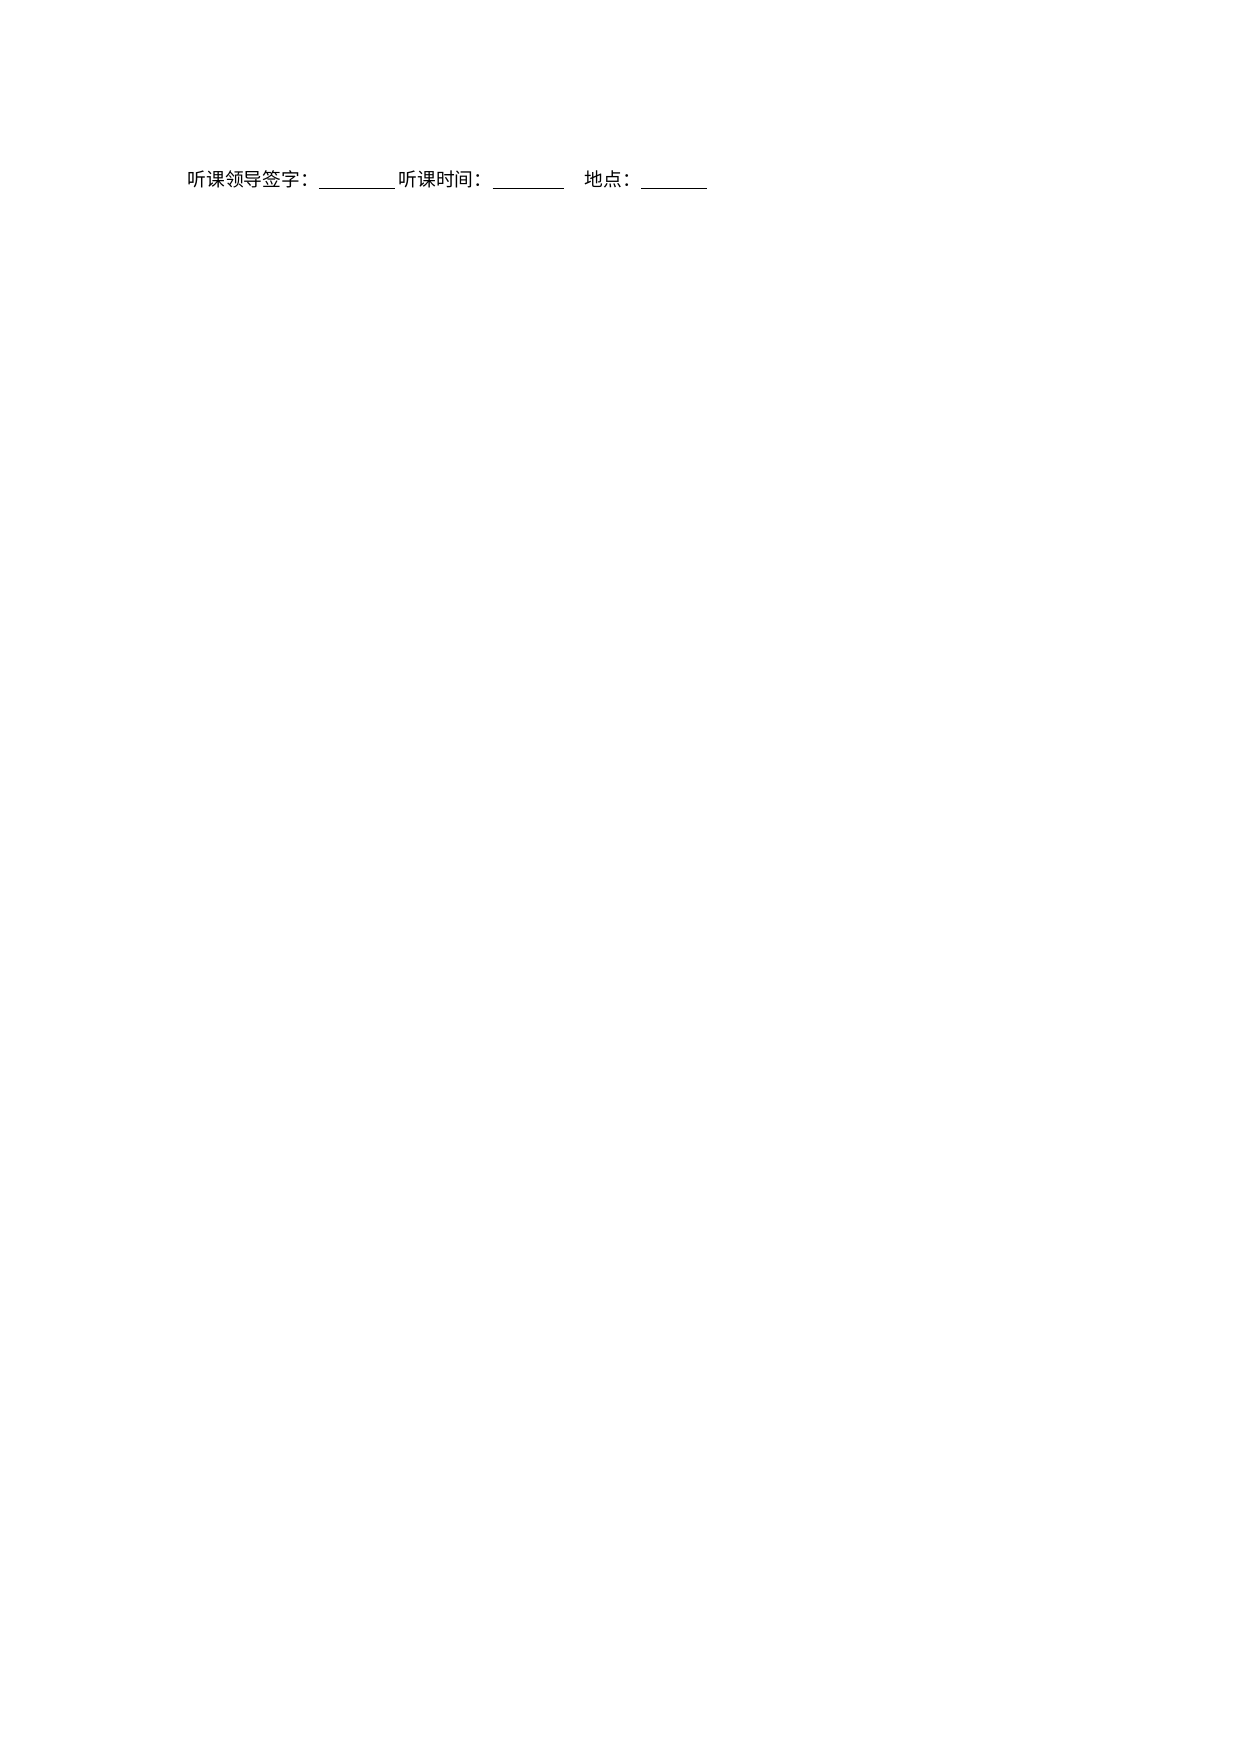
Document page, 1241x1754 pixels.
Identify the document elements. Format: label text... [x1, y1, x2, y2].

text 听课领导签字： 听课时间： 地点： [187, 162, 1053, 194]
